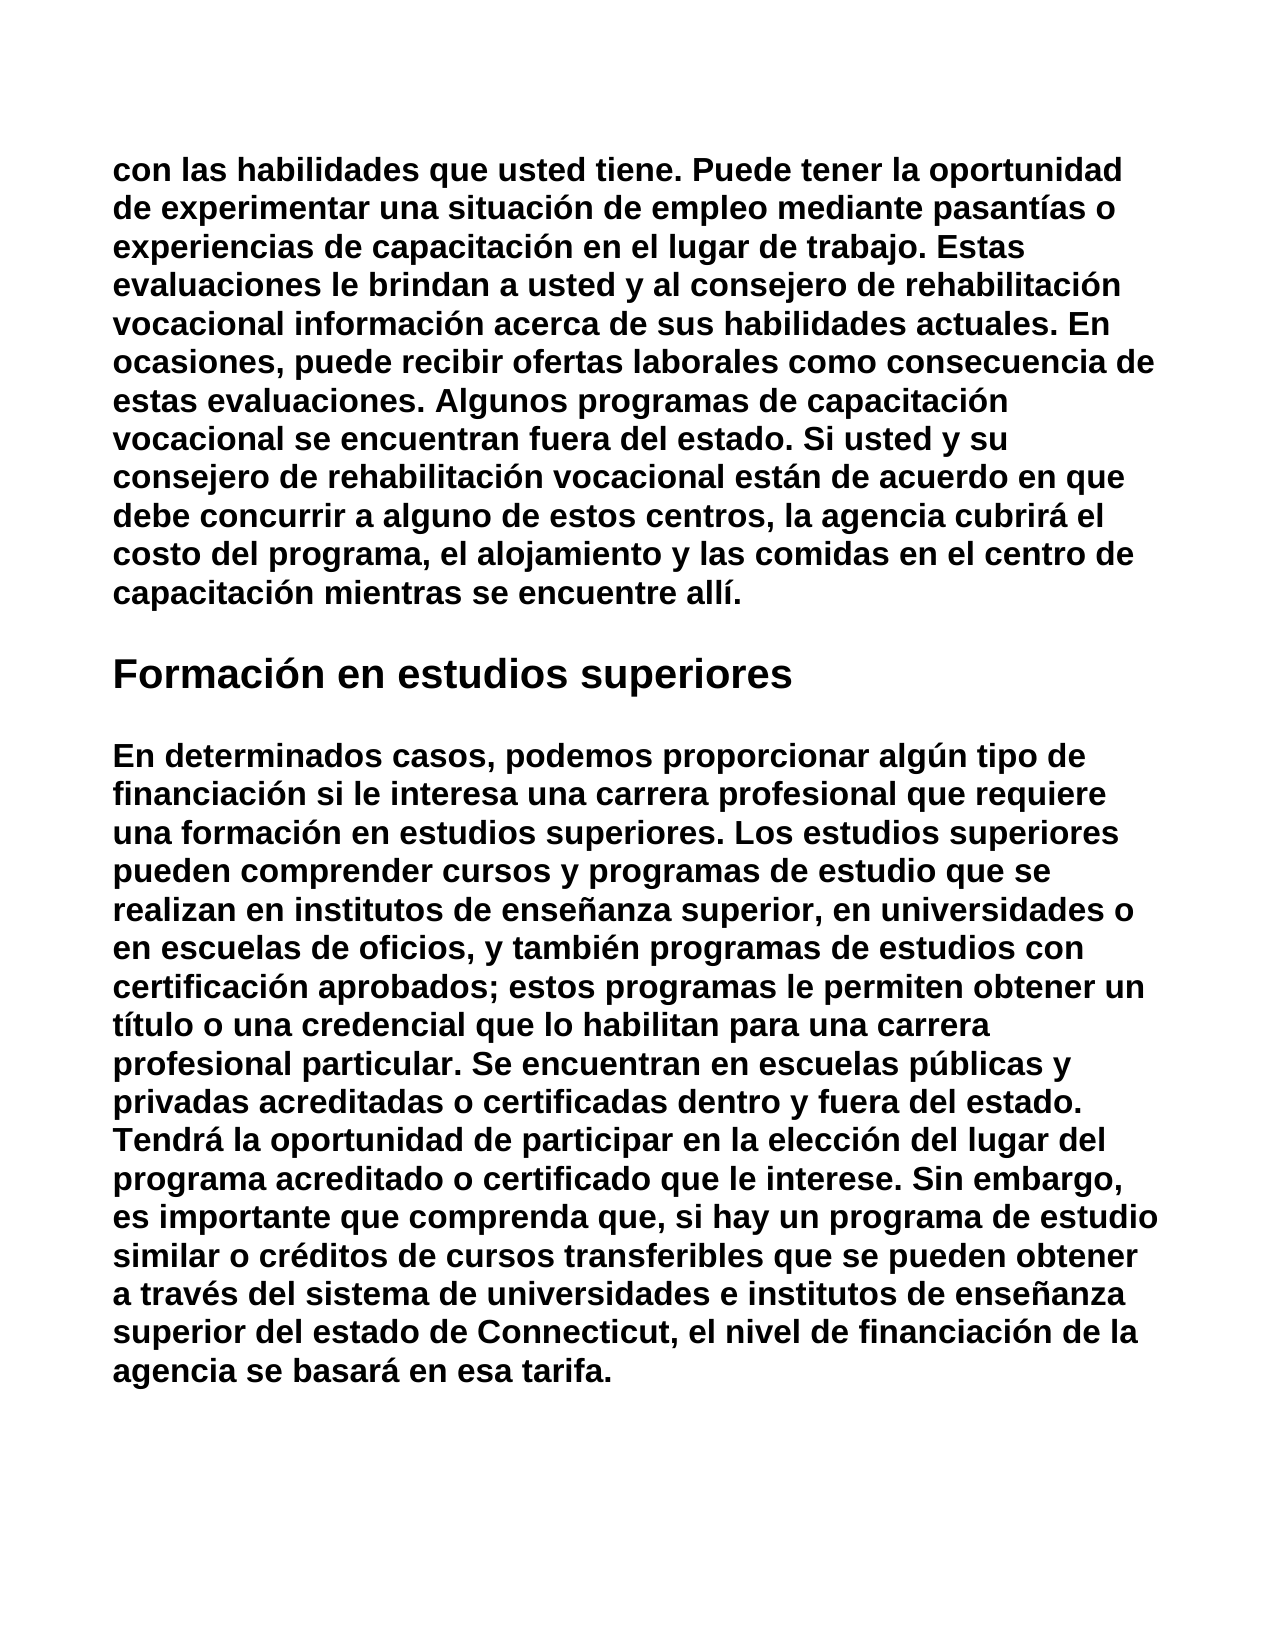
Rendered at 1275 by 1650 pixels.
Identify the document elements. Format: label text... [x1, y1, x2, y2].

text En determinados casos, podemos proporcionar algún tipo de financiación si le interesa una carrera profesional que requiere una formación en estudios superiores. Los estudios superiores pueden comprender cursos y programas de estudio que se realizan en institutos de enseñanza superior, en universidades o en escuelas de oficios, y también programas de estudios con certificación aprobados; estos programas le permiten obtener un título o una credencial que lo habilitan para una carrera profesional particular. Se encuentran en escuelas públicas y privadas acreditadas o certificadas dentro y fuera del estado. Tendrá la oportunidad de participar en la elección del lugar del programa acreditado o certificado que le interese. Sin embargo, es importante que comprenda que, si hay un programa de estudio similar o créditos de cursos transferibles que se pueden obtener a través del sistema de universidades e institutos de enseñanza superior del estado de Connecticut, el nivel de financiación de la agencia se basará en esa tarifa. [112, 736, 1162, 1389]
subtitle Formación en estudios superiores [112, 650, 1162, 698]
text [112, 150, 1162, 611]
